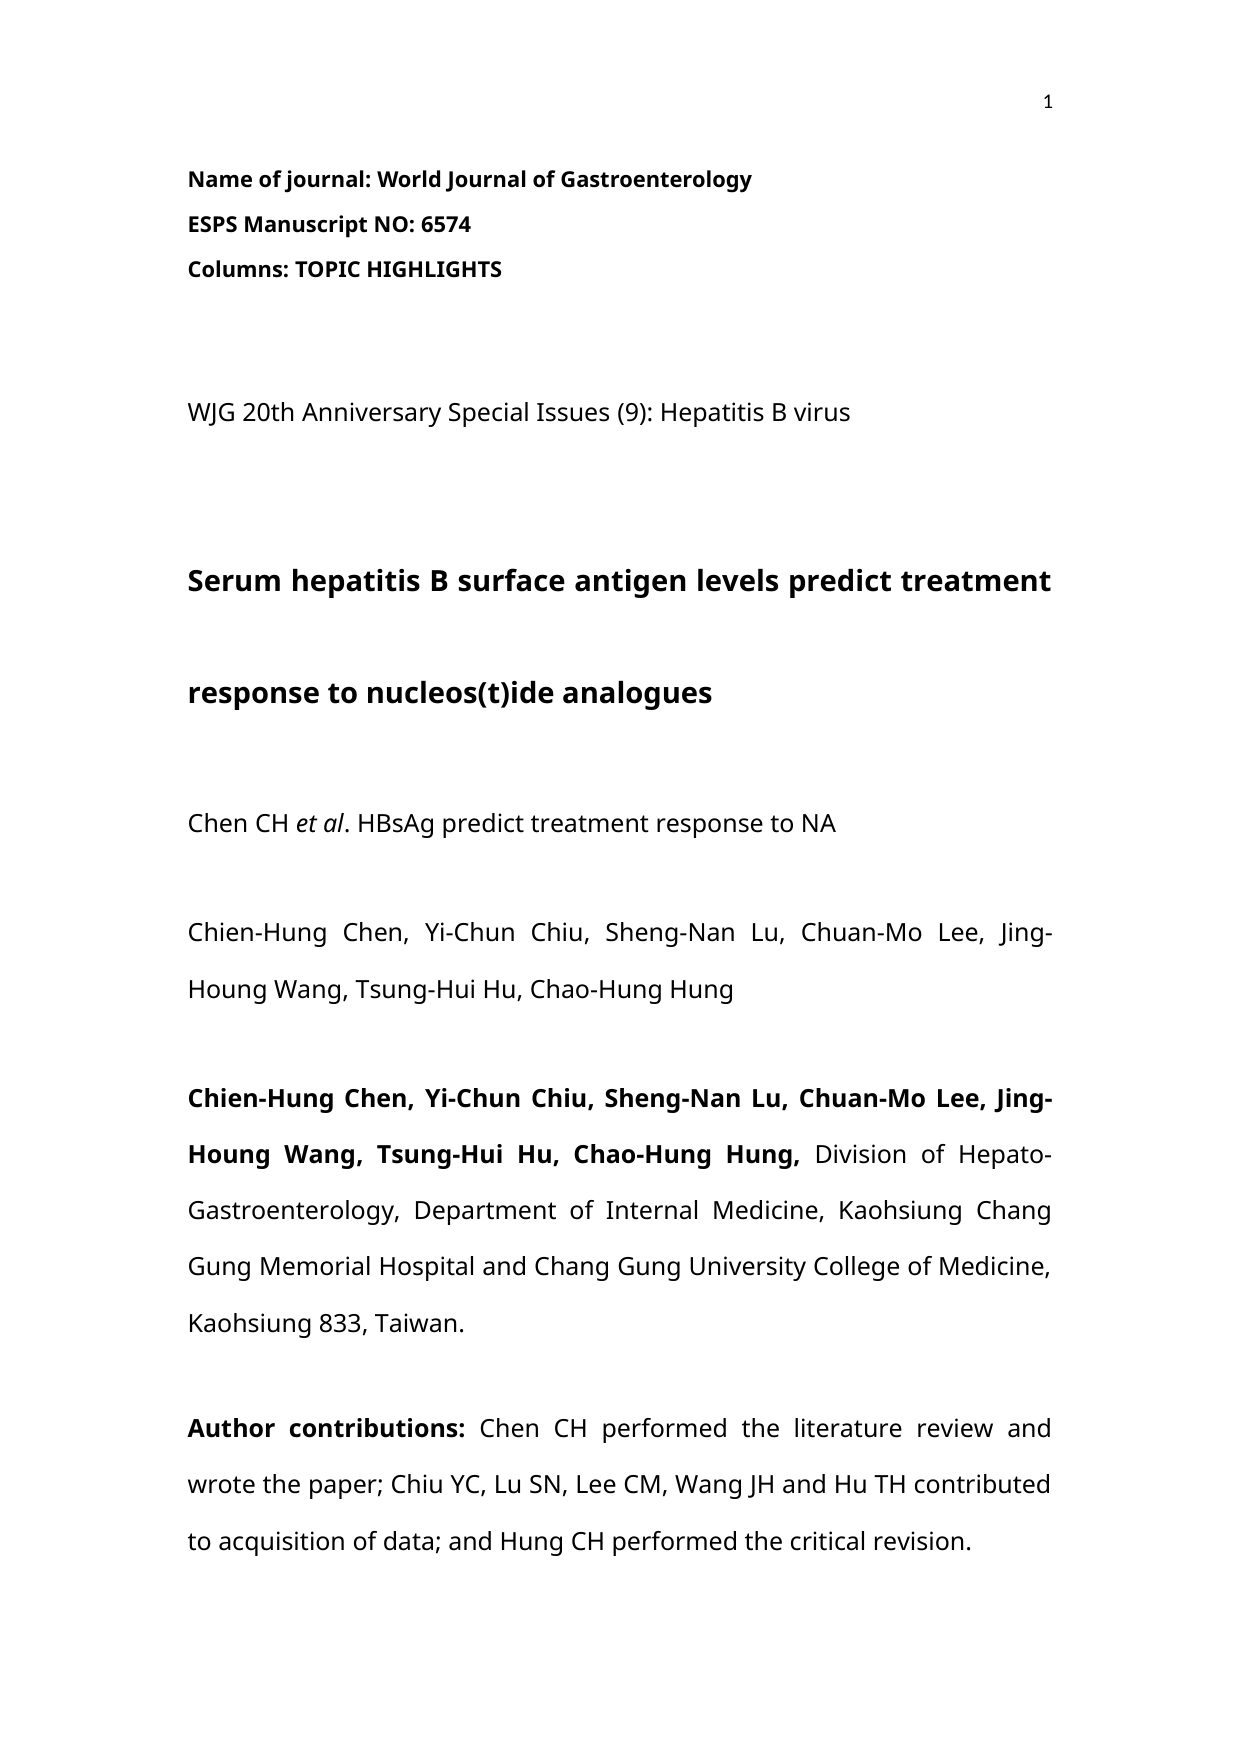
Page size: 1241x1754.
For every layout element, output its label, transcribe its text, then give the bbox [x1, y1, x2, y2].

text Name of journal: World Journal of Gastroenterology [187, 164, 1053, 194]
text Serum hepatitis B surface antigen levels predict treatment response to nucleos(t)ide analogues [187, 543, 1053, 730]
text Chen CH et al. HBsAg predict treatment response to NA [187, 804, 1053, 842]
text Columns: TOPIC HIGHLIGHTS [187, 254, 1053, 284]
text ESPS Manuscript NO: 6574 [187, 209, 1053, 239]
text Chien-Hung Chen, Yi-Chun Chiu, Sheng-Nan Lu, Chuan-Mo Lee, Jing-Houng Wang, Tsung-Hui Hu, Chao-Hung Hung [187, 913, 1053, 1007]
text Chien-Hung Chen, Yi-Chun Chiu, Sheng-Nan Lu, Chuan-Mo Lee, Jing-Houng Wang, Tsung-Hui Hu, Chao-Hung Hung, Division of Hepato-Gastroenterology, Department of Internal Medicine, Kaohsiung Chang Gung Memorial Hospital and Chang Gung University College of Medicine, Kaohsiung 833, Taiwan. [187, 1078, 1053, 1341]
text WJG 20th Anniversary Special Issues (9): Hepatitis B virus [187, 393, 1053, 431]
text Author contributions: Chen CH performed the literature review and wrote the paper; Chiu YC, Lu SN, Lee CM, Wang JH and Hu TH contributed to acquisition of data; and Hung CH performed the critical revision. [187, 1409, 1053, 1559]
